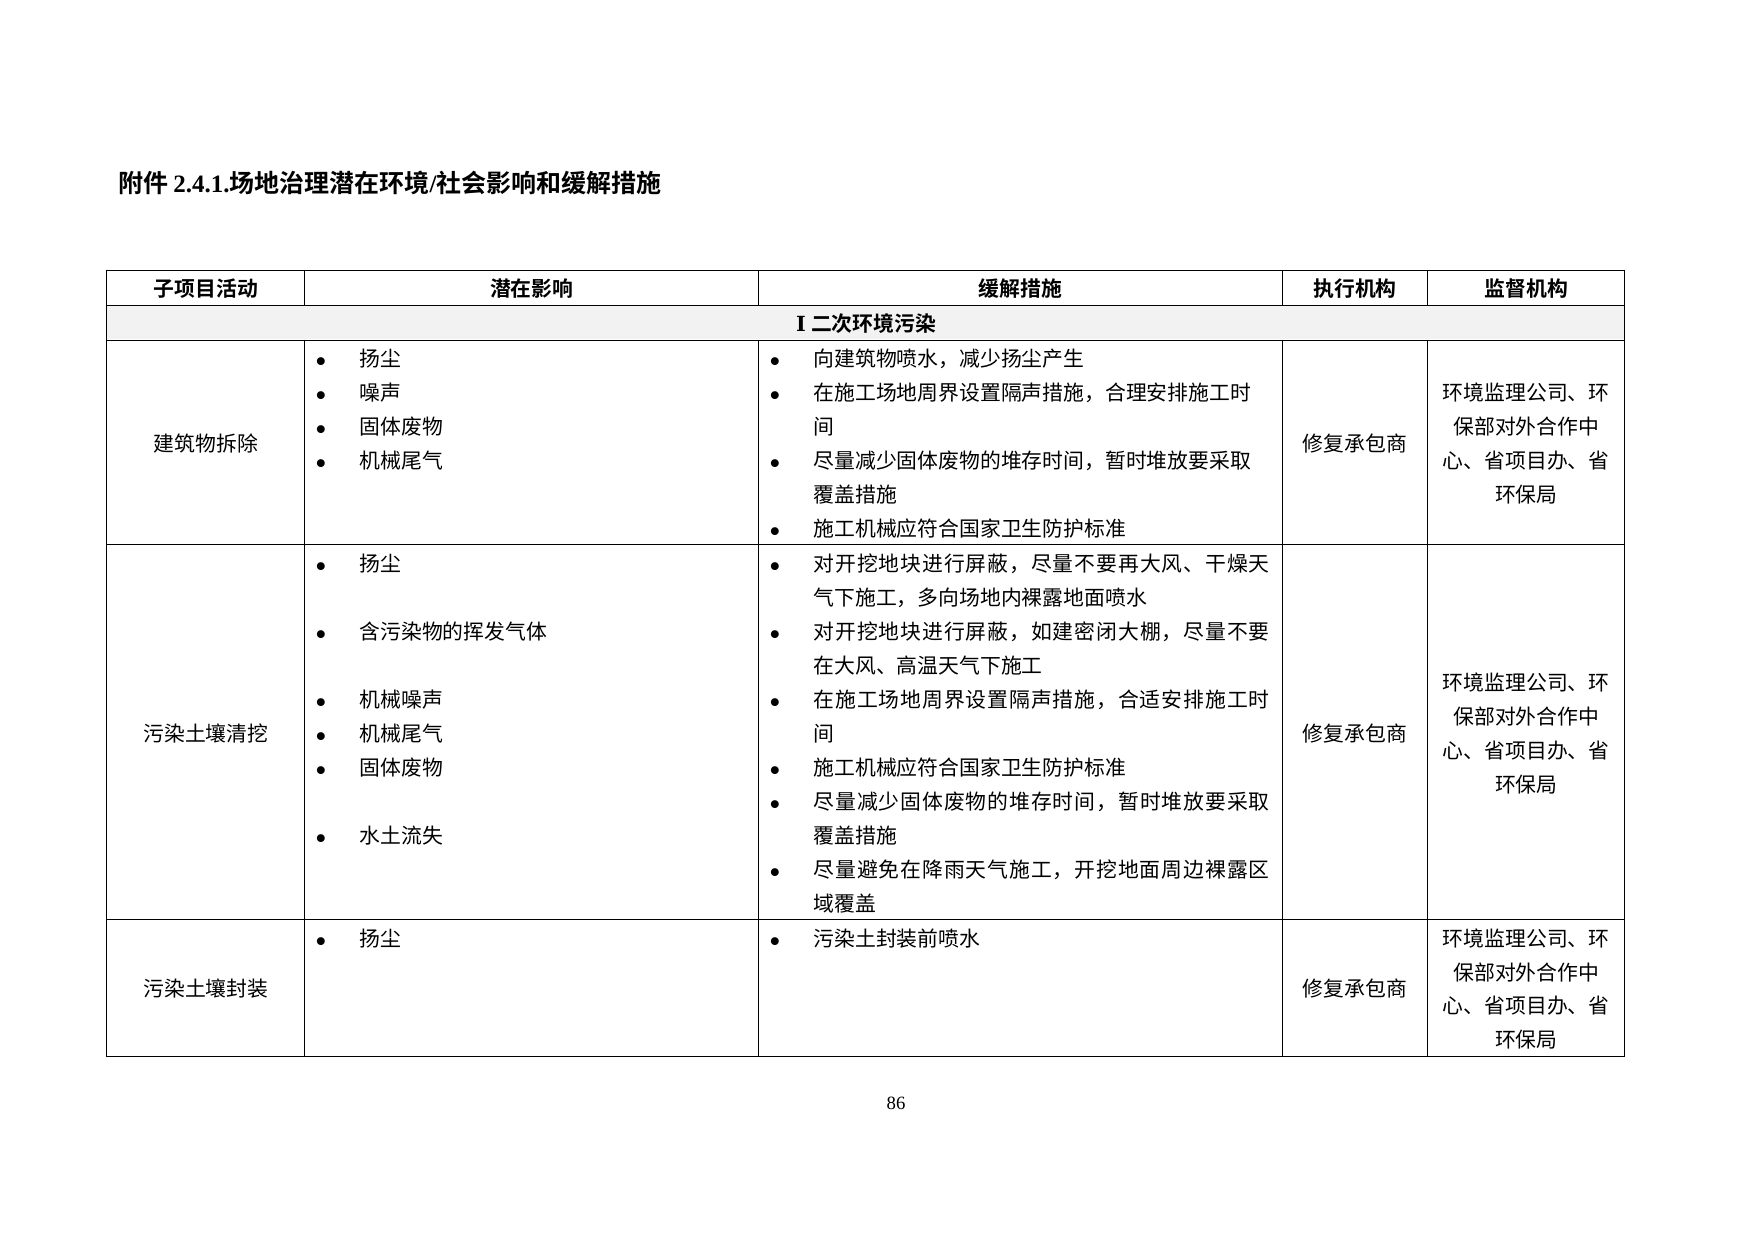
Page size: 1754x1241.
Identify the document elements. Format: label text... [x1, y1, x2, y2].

table_cell 污染土壤清挖 [107, 545, 304, 919]
table_cell 修复承包商 [1283, 341, 1427, 544]
subtitle 附件2.4.1.场地治理潜在环境/社会影响和缓解措施 [118, 148, 1636, 216]
table_cell 修复承包商 [1283, 920, 1427, 1056]
table_cell 建筑物拆除 [107, 341, 304, 544]
table_header 监督机构 [1428, 271, 1624, 304]
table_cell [1428, 920, 1624, 1056]
table_cell 对开挖地块进行屏蔽，尽量不要再大风、干燥天气下施工，多向场地内裸露地面喷水 对开挖地块进行屏蔽，如建密闭大棚，尽量不要在大风、高温天气下施工 在施工场地周界设置隔声措施，合适安排施工时间 施工机械应符合国家卫生防护标准 尽量减少固体废物的堆存时间，暂时堆放要采取覆盖措施 尽量避免在降雨天气施工，开挖地面周边裸露区域覆盖 [759, 545, 1282, 919]
table_cell 污染土壤封装 [107, 920, 304, 1056]
table_header 执行机构 [1283, 271, 1427, 304]
table_cell Ⅰ 二次环境污染 [107, 306, 1624, 339]
table_header 潜在影响 [305, 271, 758, 304]
table_cell 扬尘 含污染物的挥发气体 机械噪声 机械尾气 固体废物 水土流失 [305, 545, 758, 919]
table_header 子项目活动 [107, 271, 304, 304]
table_cell 向建筑物喷水，减少扬尘产生 在施工场地周界设置隔声措施，合理安排施工时间 尽量减少固体废物的堆存时间，暂时堆放要采取覆盖措施 施工机械应符合国家卫生防护标准 [759, 341, 1282, 544]
table_cell 扬尘 [305, 920, 758, 1056]
table_header 缓解措施 [759, 271, 1282, 304]
table_cell 环境监理公司、环保部对外合作中心、省项目办、省环保局 [1428, 341, 1624, 544]
table_cell 扬尘 噪声 固体废物 机械尾气 [305, 341, 758, 544]
table_cell 环境监理公司、环保部对外合作中心、省项目办、省环保局 [1428, 545, 1624, 919]
table_cell 污染土封装前喷水 [759, 920, 1282, 1056]
table_cell 修复承包商 [1283, 545, 1427, 919]
